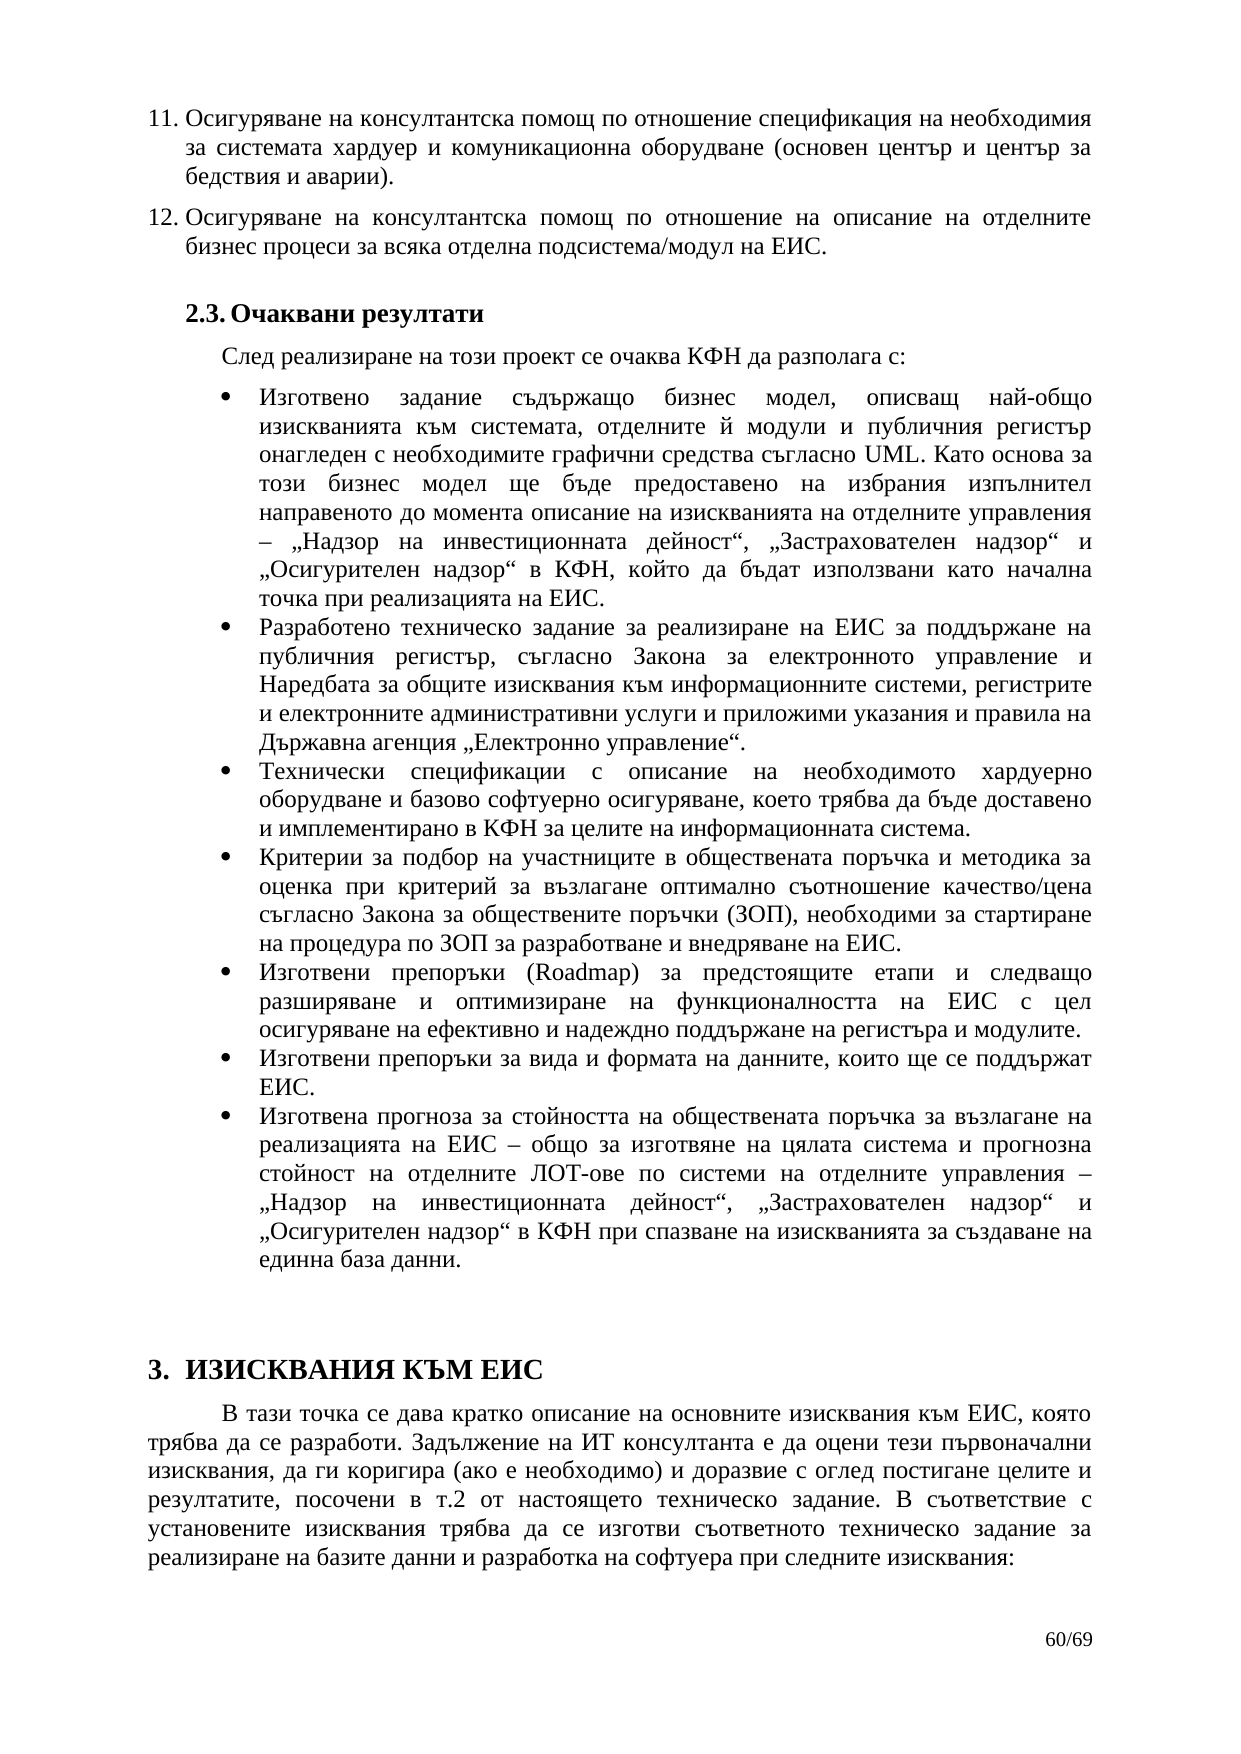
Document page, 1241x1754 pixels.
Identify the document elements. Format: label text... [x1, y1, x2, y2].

list изисквания към EИС [148, 1352, 1093, 1386]
list Разработено техническо задание за реализиране на ЕИС за поддържане на публичния регистър, съгласно Закона за електронното управление и Наредбата за общите изисквания към информационните системи, регистрите и електронните административни услуги и приложими указания и правила на Държавна агенция „Електронно управление“. [221, 612, 1093, 756]
list Осигуряване на консултантска помощ по отношение на описание на отделните бизнес процеси за всяка отделна подсистема/модул на ЕИС. [148, 202, 1093, 260]
list Очаквани резултати [185, 297, 1093, 328]
list Изготвени препоръки за вида и формата на данните, които ще се поддържат ЕИС. [221, 1043, 1093, 1101]
text В тази точка се дава кратко описание на основните изисквания към ЕИС, която трябва да се разработи. Задължение на ИТ консултанта е да оцени тези първоначални изисквания, да ги коригира (ако е необходимо) и доразвие с оглед постигане целите и резултатите, посочени в т.2 от настоящето техническо задание. В съответствие с установените изисквания трябва да се изготви съответното техническо задание за реализиране на базите данни и разработка на софтуера при следните изисквания: [148, 1398, 1093, 1571]
text След реализиране на този проект се очаква КФН да разполага с: [148, 341, 1093, 369]
list Технически спецификации с описание на необходимото хардуерно оборудване и базово софтуерно осигуряване, което трябва да бъде доставено и имплементирано в КФН за целите на информационната система. [221, 756, 1093, 842]
list Изготвенo задание съдържащо бизнес модел, описващ най-общо изискванията към системата, отделните й модули и публичния регистър онагледен с необходимите графични средства съгласно UML. Като основа за този бизнес модел ще бъде предоставено на избрания изпълнител направеното до момента описание на изискванията на отделните управления – „Надзор на инвестиционната дейност“, „Застрахователен надзор“ и „Осигурителен надзор“ в КФН, който да бъдат използвани като начална точка при реализацията на ЕИС. [221, 382, 1093, 612]
list Критерии за подбор на участниците в обществената поръчка и методика за оценка при критерий за възлагане оптимално съотношение качество/цена съгласно Закона за обществените поръчки (ЗОП), необходими за стартиране на процедура по ЗОП за разработване и внедряване на ЕИС. [221, 842, 1093, 957]
list Осигуряване на консултантска помощ по отношение спецификация на необходимия за системата хардуер и комуникационна оборудване (основен център и център за бедствия и аварии). [148, 103, 1093, 190]
list Изготвена прогноза за стойността на обществената поръчка за възлагане на реализацията на ЕИС – общо за изготвяне на цялата система и прогнозна стойност на отделните ЛОТ-ове по системи на отделните управления – „Надзор на инвестиционната дейност“, „Застрахователен надзор“ и „Осигурителен надзор“ в КФН при спазване на изискванията за създаване на единна база данни. [221, 1101, 1093, 1273]
list Изготвени препоръки (Roadmap) за предстоящите етапи и следващо разширяване и оптимизиране на функционалността на ЕИС с цел осигуряване на ефективно и надеждно поддържане на регистъра и модулите. [221, 957, 1093, 1043]
